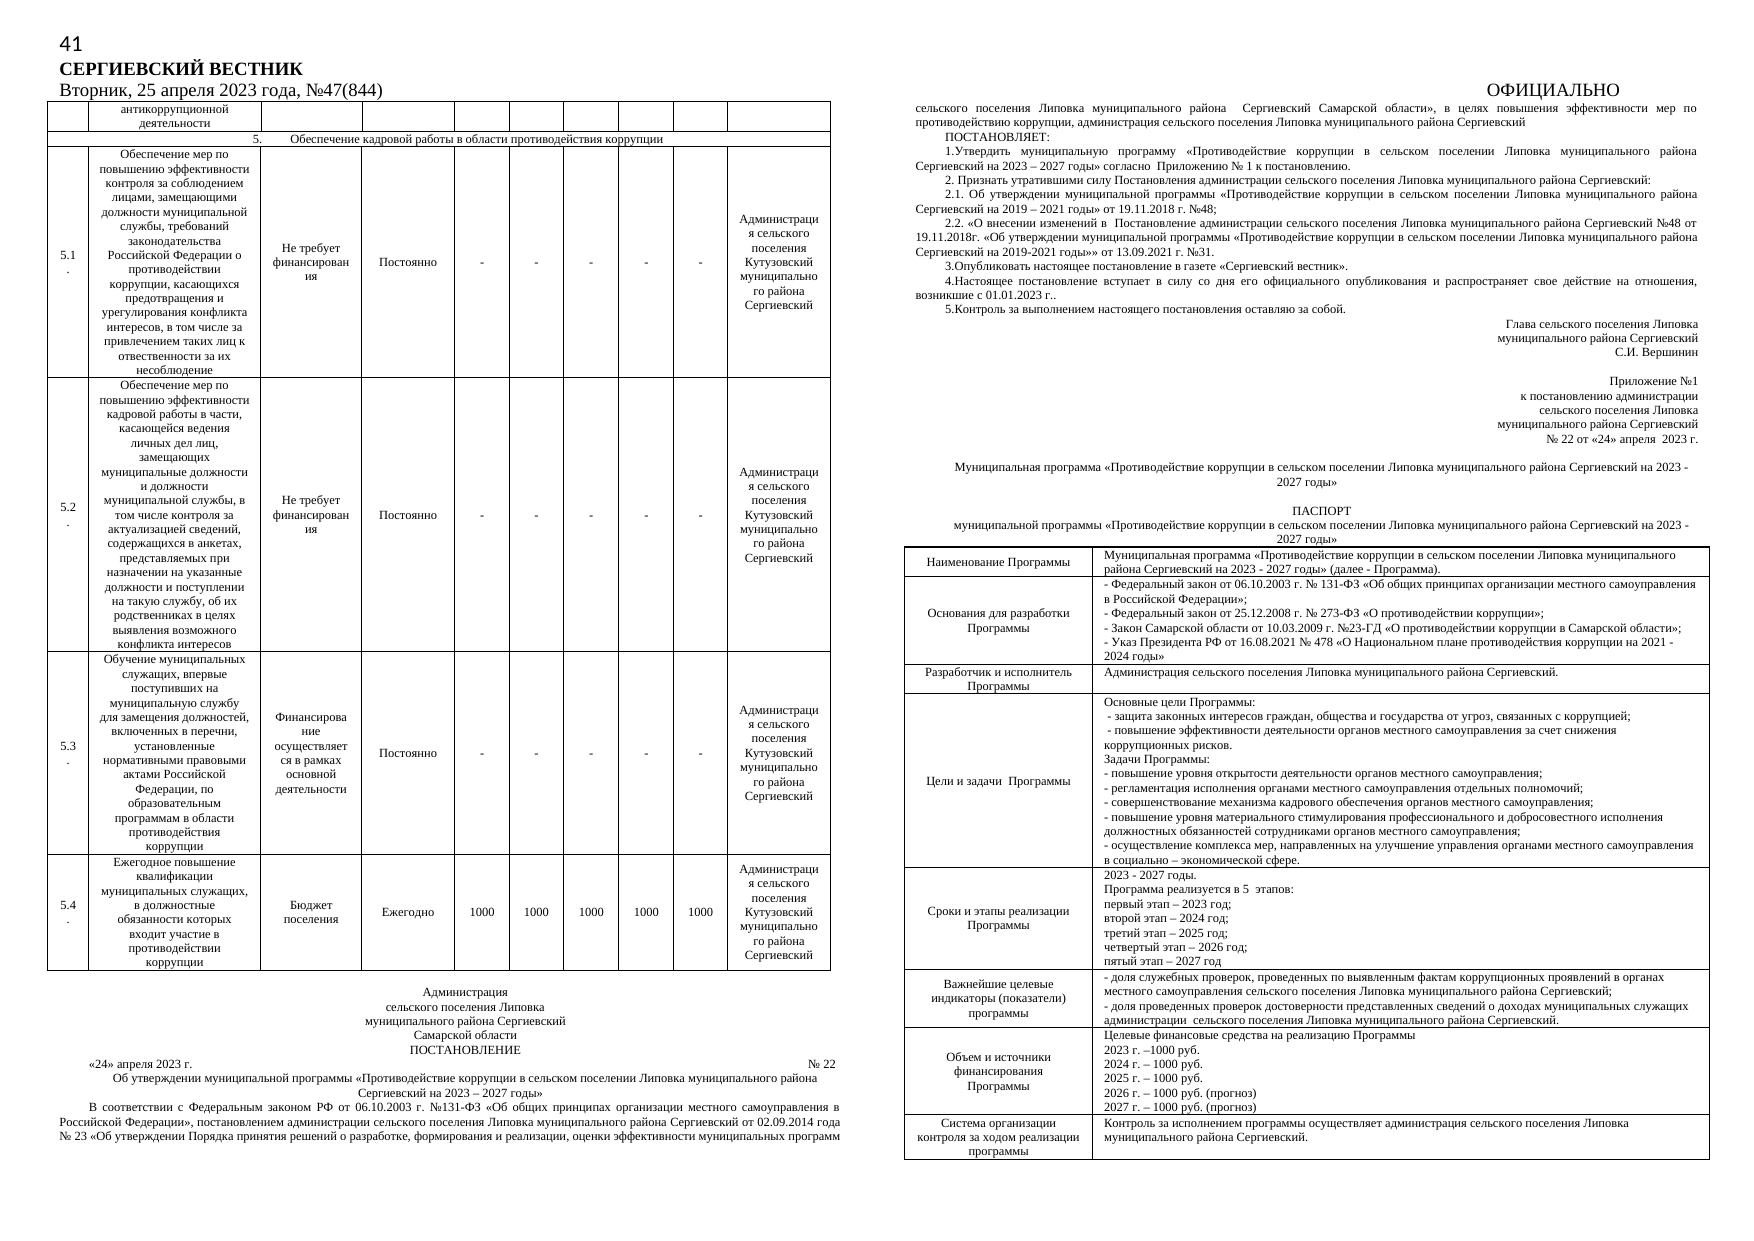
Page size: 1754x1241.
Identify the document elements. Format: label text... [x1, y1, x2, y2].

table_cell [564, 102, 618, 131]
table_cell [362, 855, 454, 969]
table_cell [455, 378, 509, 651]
text Администрация [59, 985, 842, 999]
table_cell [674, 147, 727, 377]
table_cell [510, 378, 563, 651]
text сельского поселения Липовка [59, 999, 842, 1014]
text 1.Утвердить муниципальную программу «Противодействие коррупции в сельском поселении Липовка муниципального района Сергиевский на 2023 – 2027 годы» согласно Приложению № 1 к постановлению. [915, 144, 1698, 173]
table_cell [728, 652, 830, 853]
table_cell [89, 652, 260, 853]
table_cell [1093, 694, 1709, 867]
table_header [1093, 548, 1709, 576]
text 2. Признать утратившими силу Постановления администрации сельского поселения Липовка муниципального района Сергиевский: [915, 173, 1698, 187]
text муниципального района Сергиевский [915, 331, 1698, 345]
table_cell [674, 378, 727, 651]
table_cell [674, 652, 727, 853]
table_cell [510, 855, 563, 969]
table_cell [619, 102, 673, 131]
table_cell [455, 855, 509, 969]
text Об утверждении муниципальной программы «Противодействие коррупции в сельском поселении Липовка муниципального района Сергиевский на 2023 – 2027 годы» [59, 1071, 842, 1100]
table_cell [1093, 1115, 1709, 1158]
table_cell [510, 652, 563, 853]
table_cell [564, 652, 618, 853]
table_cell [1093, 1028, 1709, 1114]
text муниципального района Сергиевский [59, 1014, 842, 1028]
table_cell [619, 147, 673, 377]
text 2.2. «О внесении изменений в Постановление администрации сельского поселения Липовка муниципального района Сергиевский №48 от 19.11.2018г. «Об утверждении муниципальной программы «Противодействие коррупции в сельском поселении Липовка муниципального района Сергиевский на 2019-2021 годы»» от 13.09.2021 г. №31. [915, 216, 1698, 259]
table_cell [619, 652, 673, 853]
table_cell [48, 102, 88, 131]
text С.И. Вершинин [915, 345, 1698, 359]
text 4.Настоящее постановление вступает в силу со дня его официального опубликования и распространяет свое действие на отношения, возникшие с 01.01.2023 г.. [915, 273, 1698, 302]
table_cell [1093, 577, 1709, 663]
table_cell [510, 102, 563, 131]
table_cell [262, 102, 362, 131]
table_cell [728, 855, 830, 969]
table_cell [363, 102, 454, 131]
text «24» апреля 2023 г. № 22 [59, 1057, 842, 1071]
text 2.1. Об утверждении муниципальной программы «Противодействие коррупции в сельском поселении Липовка муниципального района Сергиевский на 2019 – 2021 годы» от 19.11.2018 г. №48; [915, 187, 1698, 216]
text 3.Опубликовать настоящее постановление в газете «Сергиевский вестник». [915, 259, 1698, 273]
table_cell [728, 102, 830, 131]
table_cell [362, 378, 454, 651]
text ПОСТАНОВЛЯЕТ: [915, 129, 1698, 144]
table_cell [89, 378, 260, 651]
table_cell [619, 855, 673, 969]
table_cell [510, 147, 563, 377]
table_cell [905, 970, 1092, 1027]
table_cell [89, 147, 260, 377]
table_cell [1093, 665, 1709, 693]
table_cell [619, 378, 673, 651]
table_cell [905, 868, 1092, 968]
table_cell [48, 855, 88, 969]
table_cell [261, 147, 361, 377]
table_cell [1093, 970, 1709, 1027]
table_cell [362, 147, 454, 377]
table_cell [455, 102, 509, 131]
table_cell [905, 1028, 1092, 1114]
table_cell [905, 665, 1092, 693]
text ПОСТАНОВЛЕНИЕ [59, 1042, 842, 1057]
text ПАСПОРТ [915, 503, 1698, 518]
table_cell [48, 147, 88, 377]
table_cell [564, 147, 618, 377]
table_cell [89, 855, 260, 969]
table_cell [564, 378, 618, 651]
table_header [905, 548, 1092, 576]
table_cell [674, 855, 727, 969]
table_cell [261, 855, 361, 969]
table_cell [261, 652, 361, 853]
text сельского поселения Липовка [915, 403, 1698, 417]
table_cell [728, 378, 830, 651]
text к постановлению администрации [915, 388, 1698, 403]
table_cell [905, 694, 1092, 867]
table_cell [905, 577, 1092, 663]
text Самарской области [59, 1028, 842, 1042]
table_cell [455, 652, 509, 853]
text № 22 от «24» апреля 2023 г. [915, 431, 1698, 446]
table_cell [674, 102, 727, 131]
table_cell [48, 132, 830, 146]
text муниципального района Сергиевский [915, 417, 1698, 431]
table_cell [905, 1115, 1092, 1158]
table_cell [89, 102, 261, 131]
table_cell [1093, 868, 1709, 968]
text 5.Контроль за выполнением настоящего постановления оставляю за собой. [915, 302, 1698, 316]
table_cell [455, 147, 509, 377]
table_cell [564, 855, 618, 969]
text Приложение №1 [915, 374, 1698, 388]
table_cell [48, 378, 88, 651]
text муниципальной программы «Противодействие коррупции в сельском поселении Липовка муниципального района Сергиевский на 2023 - 2027 годы» [915, 518, 1698, 546]
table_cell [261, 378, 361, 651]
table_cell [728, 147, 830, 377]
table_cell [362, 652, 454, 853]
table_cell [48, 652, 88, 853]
text Муниципальная программа «Противодействие коррупции в сельском поселении Липовка муниципального района Сергиевский на 2023 - 2027 годы» [915, 460, 1698, 489]
text Глава сельского поселения Липовка [915, 316, 1698, 331]
